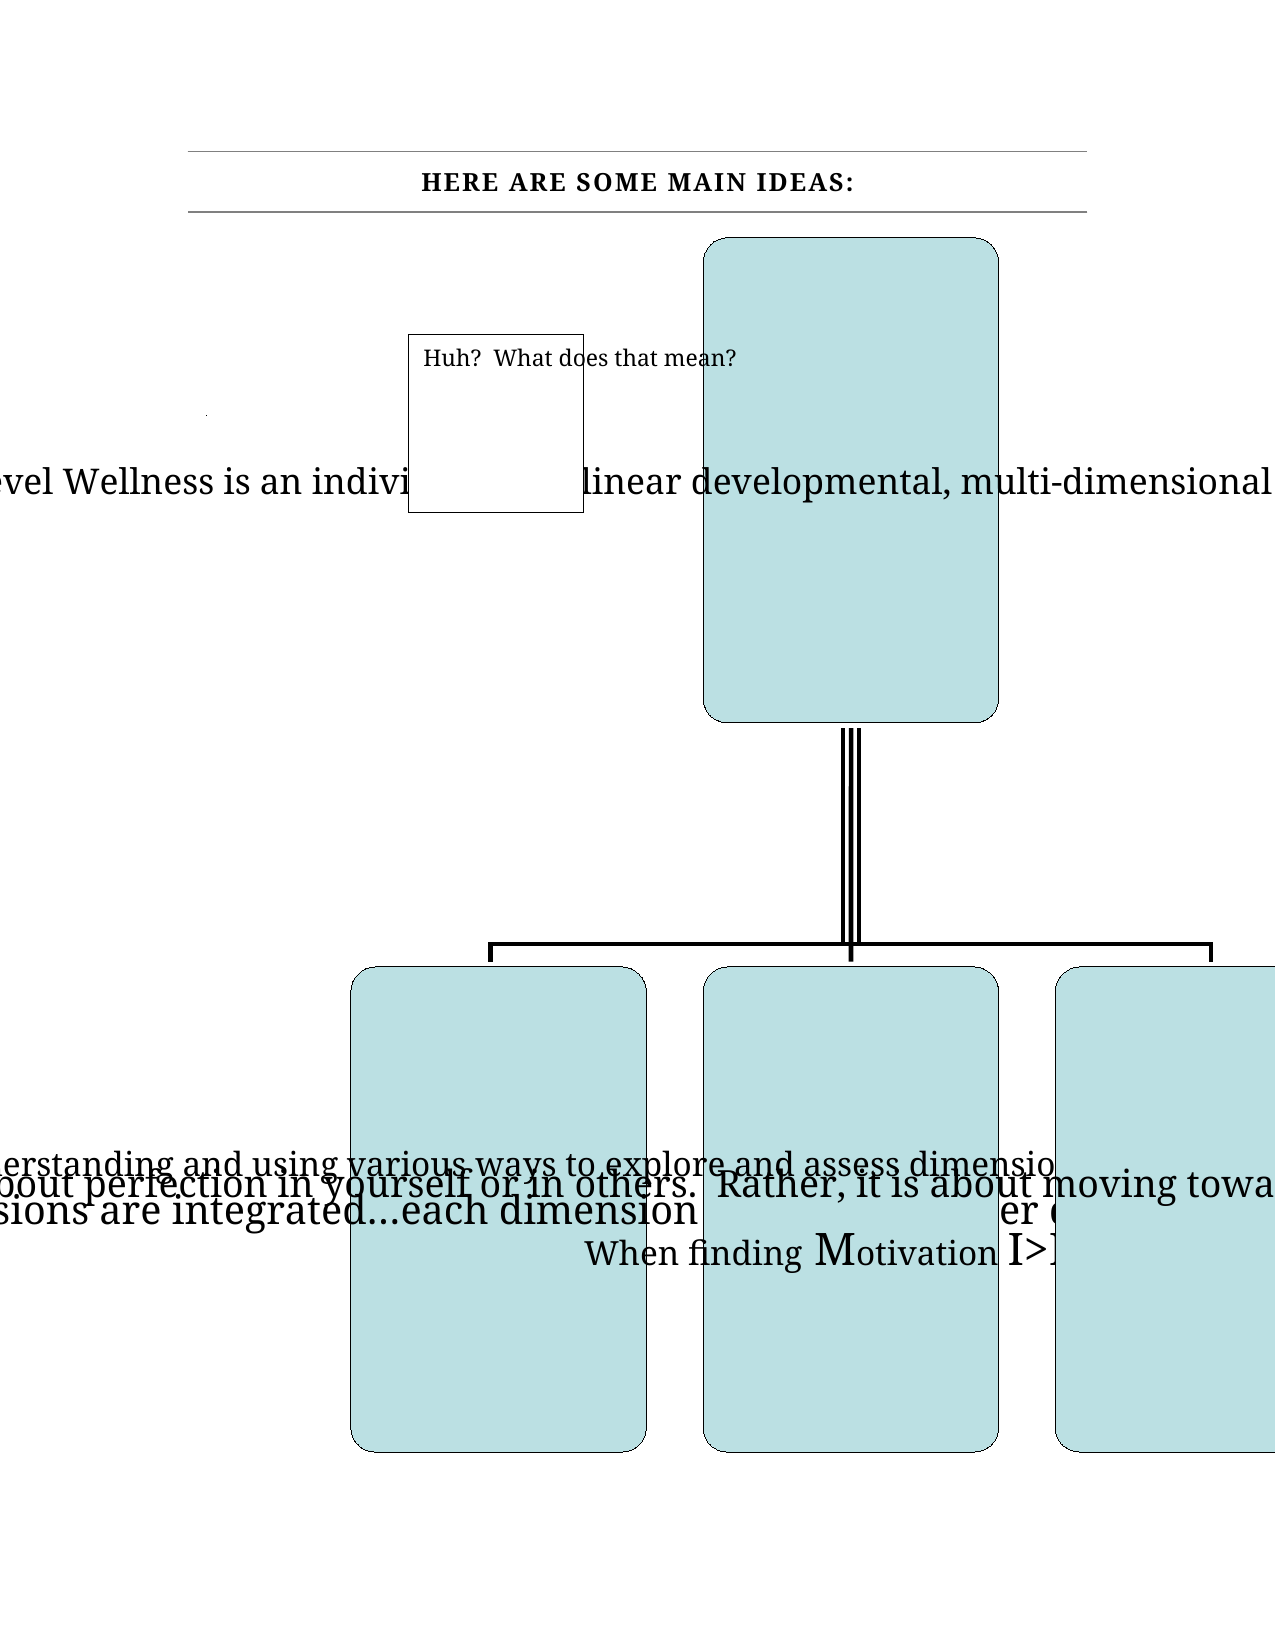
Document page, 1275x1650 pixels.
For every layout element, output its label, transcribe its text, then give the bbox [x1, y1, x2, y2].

subtitle Here are some main ideas: [187, 152, 1087, 213]
